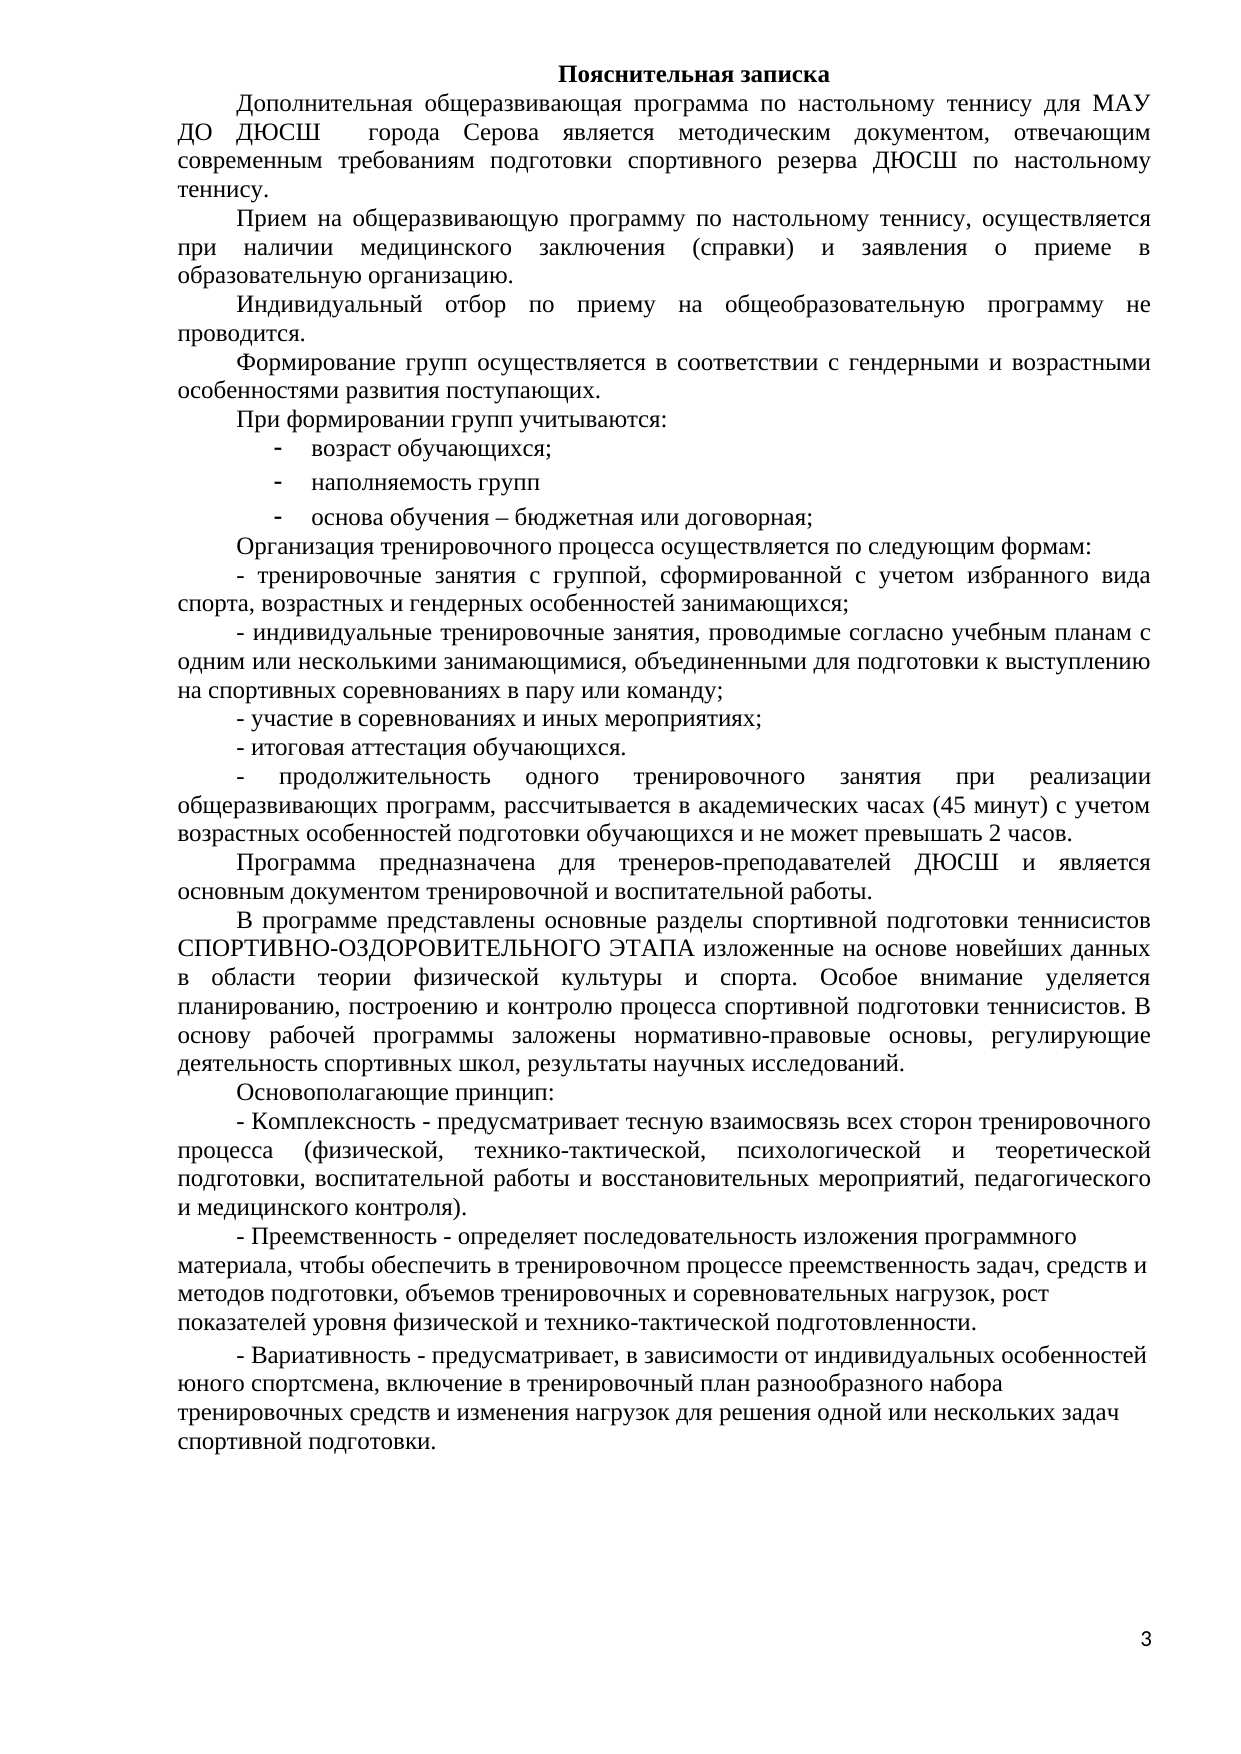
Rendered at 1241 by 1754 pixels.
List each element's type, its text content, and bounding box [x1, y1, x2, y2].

text - Вариативность - предусматривает, в зависимости от индивидуальных особенностей юного спортсмена, включение в тренировочный план разнообразного набора тренировочных средств и изменения нагрузок для решения одной или нескольких задач спортивной подготовки. [177, 1340, 1152, 1455]
text - индивидуальные тренировочные занятия, проводимые согласно учебным планам с одним или несколькими занимающимися, объединенными для подготовки к выступлению на спортивных соревнованиях в пару или команду; [177, 617, 1152, 703]
list наполняемость групп [274, 467, 1152, 496]
text Организация тренировочного процесса осуществляется по следующим формам: [177, 531, 1152, 560]
text Дополнительная общеразвивающая программа по настольному теннису для МАУ ДО ДЮСШ города Серова является методическим документом, отвечающим современным требованиям подготовки спортивного резерва ДЮСШ по настольному теннису. [177, 88, 1152, 203]
text - Преемственность - определяет последовательность изложения программного материала, чтобы обеспечить в тренировочном процессе преемственность задач, средств и методов подготовки, объемов тренировочных и соревновательных нагрузок, рост показателей уровня физической и технико-тактической подготовленности. [177, 1221, 1152, 1336]
text Основополагающие принцип: [177, 1077, 1152, 1106]
text Пояснительная записка [177, 59, 1152, 88]
text Прием на общеразвивающую программу по настольному теннису, осуществляется при наличии медицинского заключения (справки) и заявления о приеме в образовательную организацию. [177, 203, 1152, 289]
text - тренировочные занятия с группой, сформированной с учетом избранного вида спорта, возрастных и гендерных особенностей занимающихся; [177, 560, 1152, 617]
text В программе представлены основные разделы спортивной подготовки теннисистов СПОРТИВНО-ОЗДОРОВИТЕЛЬНОГО ЭТАПА изложенные на основе новейших данных в области теории физической культуры и спорта. Особое внимание уделяется планированию, построению и контролю процесса спортивной подготовки теннисистов. В основу рабочей программы заложены нормативно-правовые основы, регулирующие деятельность спортивных школ, результаты научных исследований. [177, 905, 1152, 1077]
text - итоговая аттестация обучающихся. [177, 732, 1152, 761]
text - участие в соревнованиях и иных мероприятиях; [177, 703, 1152, 732]
text Индивидуальный отбор по приему на общеобразовательную программу не проводится. [177, 289, 1152, 347]
text - продолжительность одного тренировочного занятия при реализации общеразвивающих программ, рассчитывается в академических часах (45 минут) с учетом возрастных особенностей подготовки обучающихся и не может превышать 2 часов. [177, 761, 1152, 847]
text Программа предназначена для тренеров-преподавателей ДЮСШ и является основным документом тренировочной и воспитательной работы. [177, 847, 1152, 905]
list основа обучения – бюджетная или договорная; [274, 502, 1152, 531]
text Формирование групп осуществляется в соответствии с гендерными и возрастными особенностями развития поступающих. [177, 347, 1152, 404]
text При формировании групп учитываются: [177, 404, 1152, 433]
text - Комплексность - предусматривает тесную взаимосвязь всех сторон тренировочного процесса (физической, технико-тактической, психологической и теоретической подготовки, воспитательной работы и восстановительных мероприятий, педагогического и медицинского контроля). [177, 1106, 1152, 1221]
list возраст обучающихся; [274, 433, 1152, 462]
